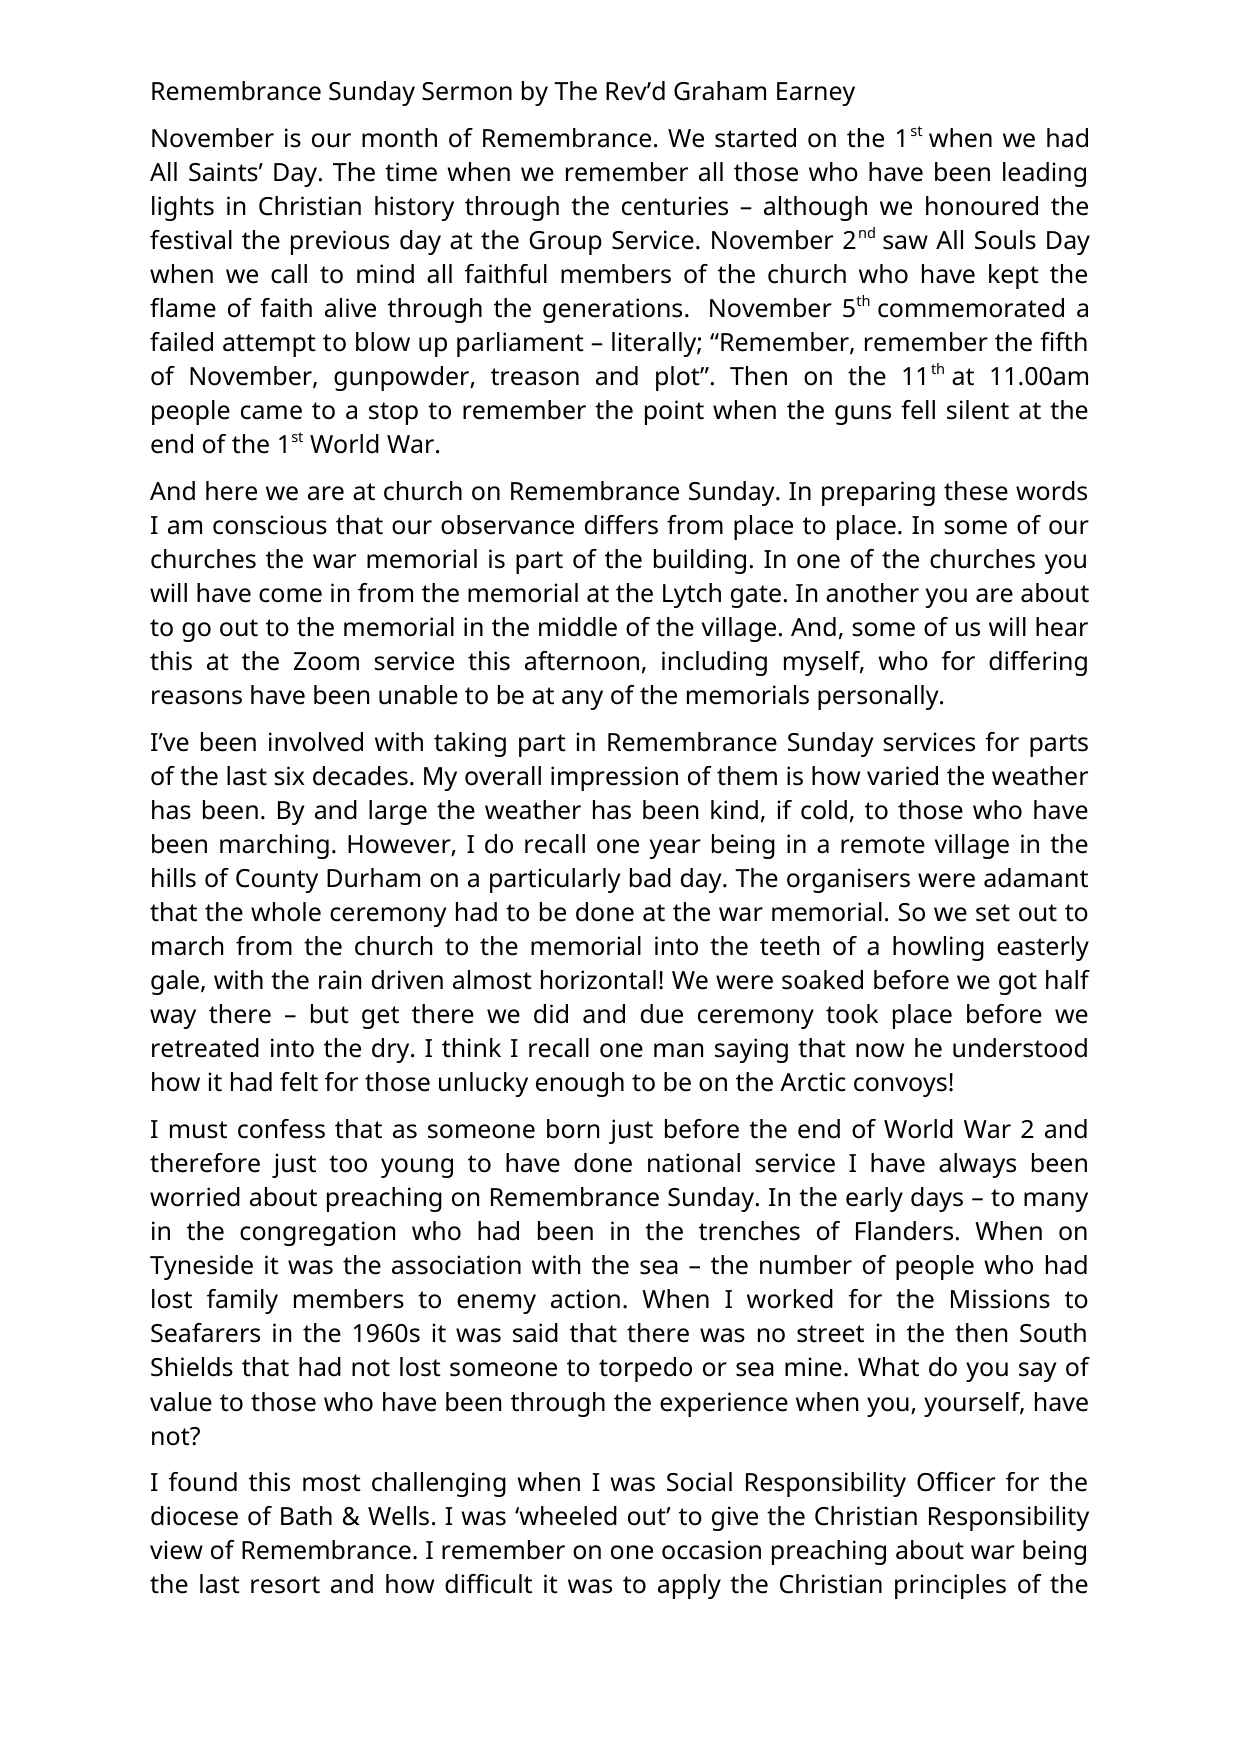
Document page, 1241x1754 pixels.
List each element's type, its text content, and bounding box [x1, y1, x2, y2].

text And here we are at church on Remembrance Sunday. In preparing these words I am conscious that our observance differs from place to place. In some of our churches the war memorial is part of the building. In one of the churches you will have come in from the memorial at the Lytch gate. In another you are about to go out to the memorial in the middle of the village. And, some of us will hear this at the Zoom service this afternoon, including myself, who for differing reasons have been unable to be at any of the memorials personally. [150, 473, 1090, 712]
text I’ve been involved with taking part in Remembrance Sunday services for parts of the last six decades. My overall impression of them is how varied the weather has been. By and large the weather has been kind, if cold, to those who have been marching. However, I do recall one year being in a remote village in the hills of County Durham on a particularly bad day. The organisers were adamant that the whole ceremony had to be done at the war memorial. So we set out to march from the church to the memorial into the teeth of a howling easterly gale, with the rain driven almost horizontal! We were soaked before we got half way there – but get there we did and due ceremony took place before we retreated into the dry. I think I recall one man saying that now he understood how it had felt for those unlucky enough to be on the Arctic convoys! [150, 724, 1090, 1099]
text Remembrance Sunday Sermon by The Rev’d Graham Earney [150, 74, 1090, 108]
text I must confess that as someone born just before the end of World War 2 and therefore just too young to have done national service I have always been worried about preaching on Remembrance Sunday. In the early days – to many in the congregation who had been in the trenches of Flanders. When on Tyneside it was the association with the sea – the number of people who had lost family members to enemy action. When I worked for the Missions to Seafarers in the 1960s it was said that there was no street in the then South Shields that had not lost someone to torpedo or sea mine. What do you say of value to those who have been through the experience when you, yourself, have not? [150, 1112, 1090, 1452]
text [150, 1465, 1090, 1601]
text November is our month of Remembrance. We started on the 1st when we had All Saints’ Day. The time when we remember all those who have been leading lights in Christian history through the centuries – although we honoured the festival the previous day at the Group Service. November 2nd saw All Souls Day when we call to mind all faithful members of the church who have kept the flame of faith alive through the generations. November 5th commemorated a failed attempt to blow up parliament – literally; “Remember, remember the fifth of November, gunpowder, treason and plot”. Then on the 11th at 11.00am people came to a stop to remember the point when the guns fell silent at the end of the 1st World War. [150, 120, 1090, 461]
